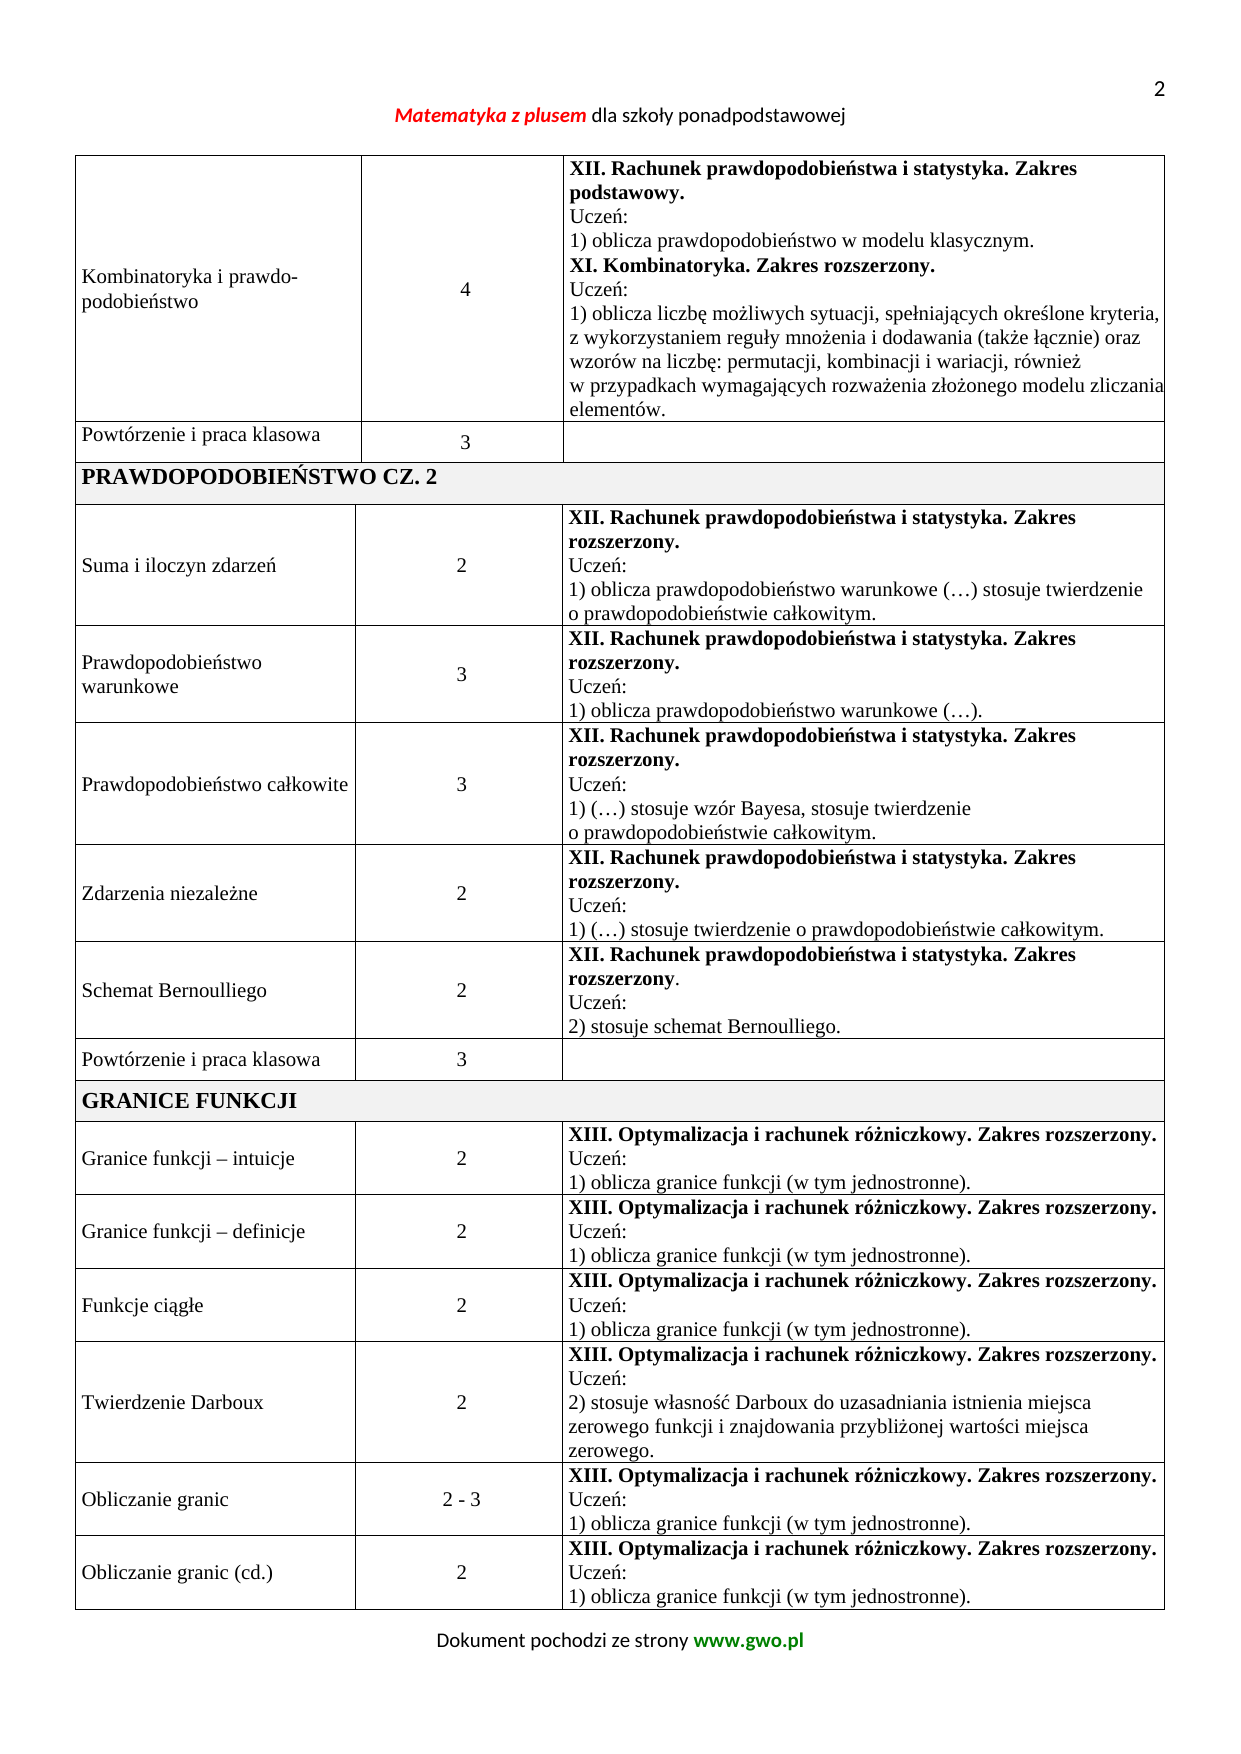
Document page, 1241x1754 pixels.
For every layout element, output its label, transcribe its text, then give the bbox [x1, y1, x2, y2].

table_cell XIII. Optymalizacja i rachunek różniczkowy. Zakres rozszerzony. Uczeń: 1) oblicza granice funkcji (w tym jednostronne). [563, 1122, 1164, 1194]
table_cell XII. Rachunek prawdopodobieństwa i statystyka. Zakres podstawowy. Uczeń: 1) oblicza prawdopodobieństwo w modelu klasycznym. XI. Kombinatoryka. Zakres rozszerzony. Uczeń: 1) oblicza liczbę możliwych sytuacji, spełniających określone kryteria, z wykorzystaniem reguły mnożenia i dodawania (także łącznie) oraz wzorów na liczbę: permutacji, kombinacji i wariacji, również w przypadkach wymagających rozważenia złożonego modelu zliczania elementów. [564, 156, 1164, 421]
table_cell Powtórzenie i praca klasowa [76, 1039, 355, 1079]
table_cell 3 [356, 1039, 562, 1079]
table_cell Granice funkcji – intuicje [76, 1122, 355, 1194]
table_cell PRAWDOPODOBIEŃSTWO CZ. 2 [76, 463, 1164, 504]
table_cell XIII. Optymalizacja i rachunek różniczkowy. Zakres rozszerzony. Uczeń: 2) stosuje własność Darboux do uzasadniania istnienia miejsca zerowego funkcji i znajdowania przybliżonej wartości miejsca zerowego. [563, 1342, 1164, 1462]
table_cell Schemat Bernoulliego [76, 942, 355, 1038]
table_cell XII. Rachunek prawdopodobieństwa i statystyka. Zakres rozszerzony. Uczeń: 1) oblicza prawdopodobieństwo warunkowe (…). [563, 626, 1164, 722]
table_cell XIII. Optymalizacja i rachunek różniczkowy. Zakres rozszerzony. Uczeń: 1) oblicza granice funkcji (w tym jednostronne). [563, 1463, 1164, 1535]
table_cell XII. Rachunek prawdopodobieństwa i statystyka. Zakres rozszerzony. Uczeń: 1) (…) stosuje twierdzenie o prawdopodobieństwie całkowitym. [563, 845, 1164, 941]
table_cell 4 [362, 156, 563, 421]
table_cell 3 [362, 422, 563, 462]
table_cell Suma i iloczyn zdarzeń [76, 505, 355, 625]
table_cell XIII. Optymalizacja i rachunek różniczkowy. Zakres rozszerzony. Uczeń: 1) oblicza granice funkcji (w tym jednostronne). [563, 1536, 1164, 1608]
table_cell 2 [356, 1122, 562, 1194]
table_cell XII. Rachunek prawdopodobieństwa i statystyka. Zakres rozszerzony. Uczeń: 1) (…) stosuje wzór Bayesa, stosuje twierdzenie o prawdopodobieństwie całkowitym. [563, 723, 1164, 844]
table_cell Obliczanie granic [76, 1463, 355, 1535]
table_cell 3 [356, 626, 562, 722]
table_cell 2 - 3 [356, 1463, 562, 1535]
table_cell Obliczanie granic (cd.) [76, 1536, 355, 1608]
table_cell XII. Rachunek prawdopodobieństwa i statystyka. Zakres rozszerzony. Uczeń: 1) oblicza prawdopodobieństwo warunkowe (…) stosuje twierdzenie o prawdopodobieństwie całkowitym. [563, 505, 1164, 625]
table_cell Funkcje ciągłe [76, 1269, 355, 1341]
table_cell Granice funkcji – definicje [76, 1195, 355, 1267]
table_cell XIII. Optymalizacja i rachunek różniczkowy. Zakres rozszerzony. Uczeń: 1) oblicza granice funkcji (w tym jednostronne). [563, 1195, 1164, 1267]
table_cell Powtórzenie i praca klasowa [76, 422, 361, 462]
table_cell 2 [356, 505, 562, 625]
table_cell [564, 422, 1164, 462]
table_cell GRANICE FUNKCJI [76, 1081, 1164, 1121]
table_cell Zdarzenia niezależne [76, 845, 355, 941]
table_cell 2 [356, 1536, 562, 1608]
table_cell Kombinatoryka i prawdo-podobieństwo [76, 156, 361, 421]
table_cell 2 [356, 942, 562, 1038]
table_cell XIII. Optymalizacja i rachunek różniczkowy. Zakres rozszerzony. Uczeń: 1) oblicza granice funkcji (w tym jednostronne). [563, 1269, 1164, 1341]
table_cell 2 [356, 1342, 562, 1462]
table_cell 3 [356, 723, 562, 844]
table_cell 2 [356, 1269, 562, 1341]
table_cell Prawdopodobieństwo całkowite [76, 723, 355, 844]
table_cell Prawdopodobieństwo warunkowe [76, 626, 355, 722]
table_cell XII. Rachunek prawdopodobieństwa i statystyka. Zakres rozszerzony. Uczeń: 2) stosuje schemat Bernoulliego. [563, 942, 1164, 1038]
table_cell Twierdzenie Darboux [76, 1342, 355, 1462]
table_cell 2 [356, 1195, 562, 1267]
table_cell 2 [356, 845, 562, 941]
table_cell [563, 1039, 1164, 1079]
